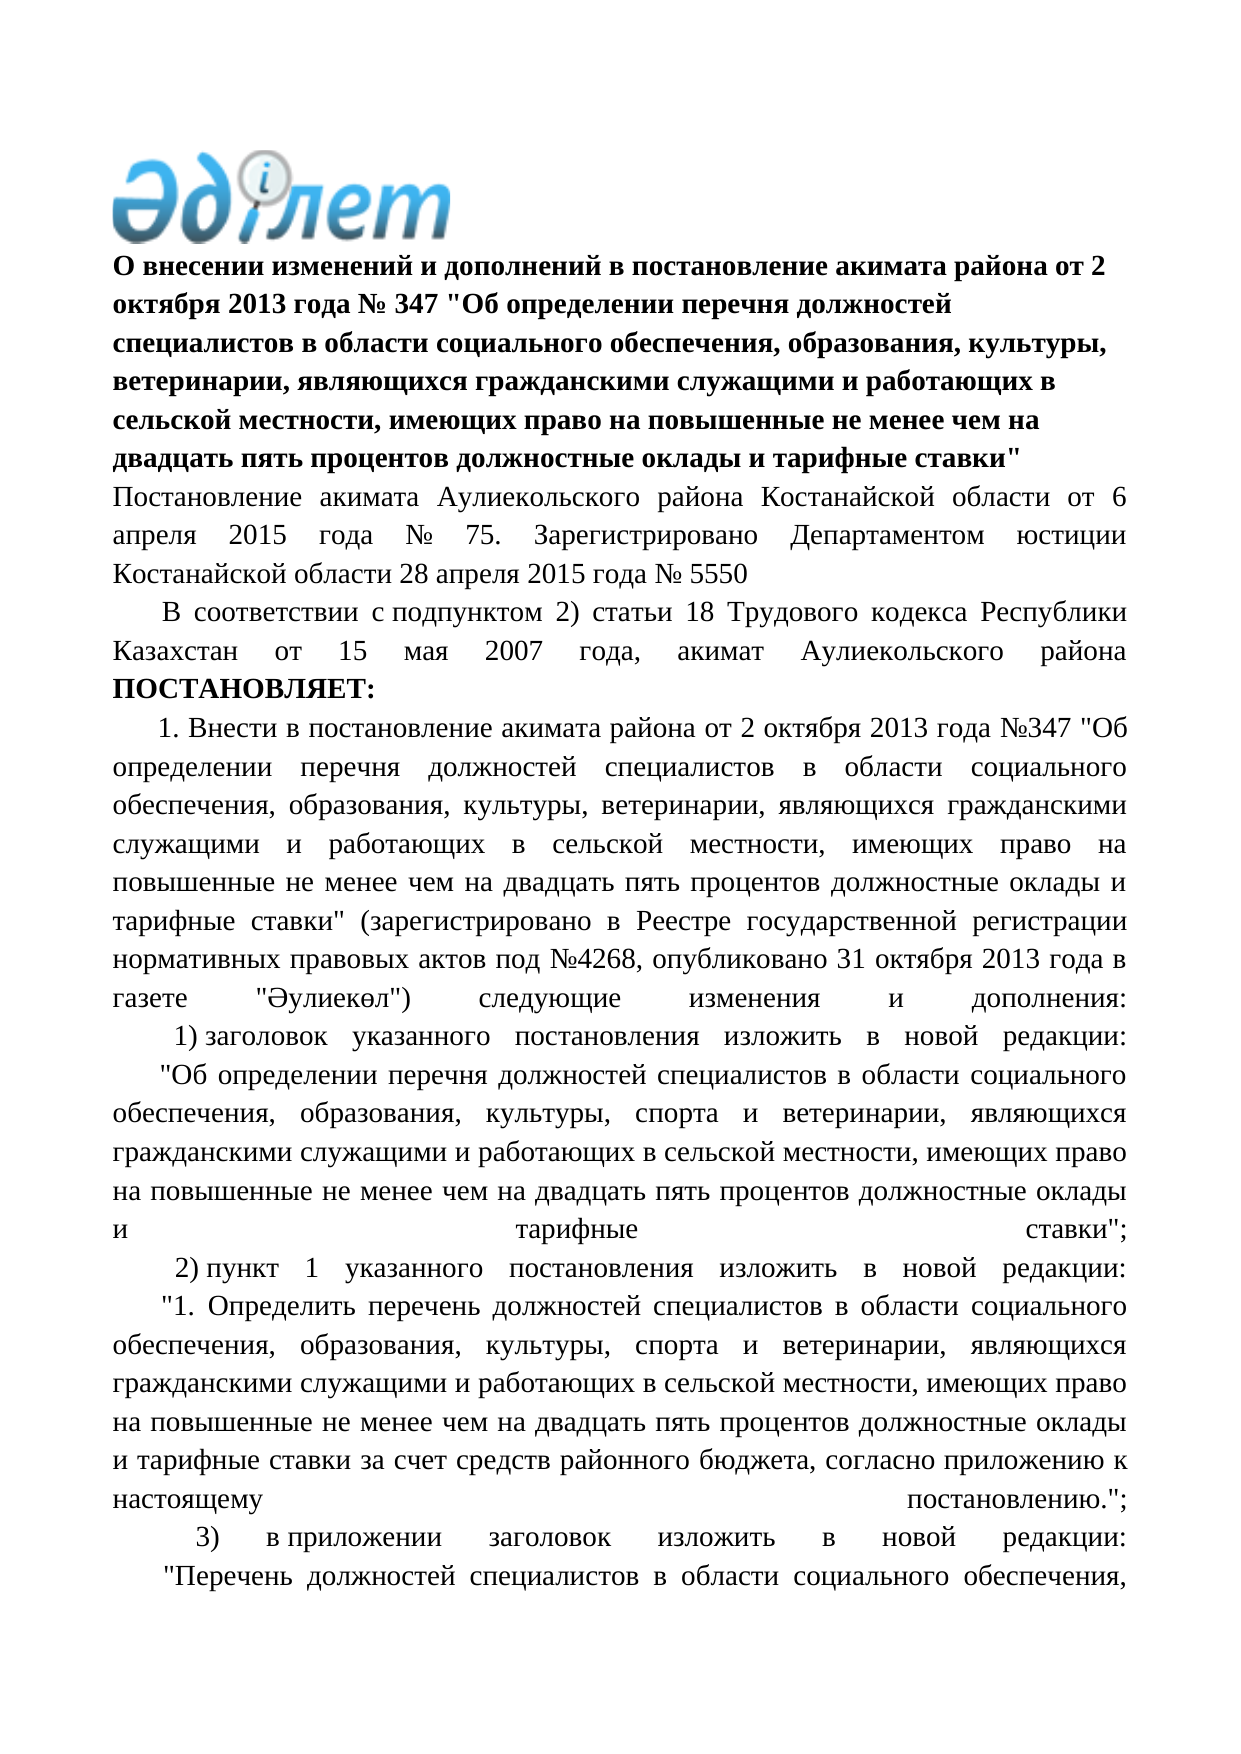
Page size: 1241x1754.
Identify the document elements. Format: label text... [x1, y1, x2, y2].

picture [112, 150, 451, 244]
text О внесении изменений и дополнений в постановление акимата района от 2 октября 2013 года № 347 "Об определении перечня должностей специалистов в области социального обеспечения, образования, культуры, ветеринарии, являющихся гражданскими служащими и работающих в сельской местности, имеющих право на повышенные не менее чем на двадцать пять процентов должностные оклады и тарифные ставки" [112, 248, 1128, 474]
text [112, 594, 1128, 1592]
text Постановление акимата Аулиекольского района Костанайской области от 6 апреля 2015 года № 75. Зарегистрировано Департаментом юстиции Костанайской области 28 апреля 2015 года № 5550 [112, 479, 1128, 589]
